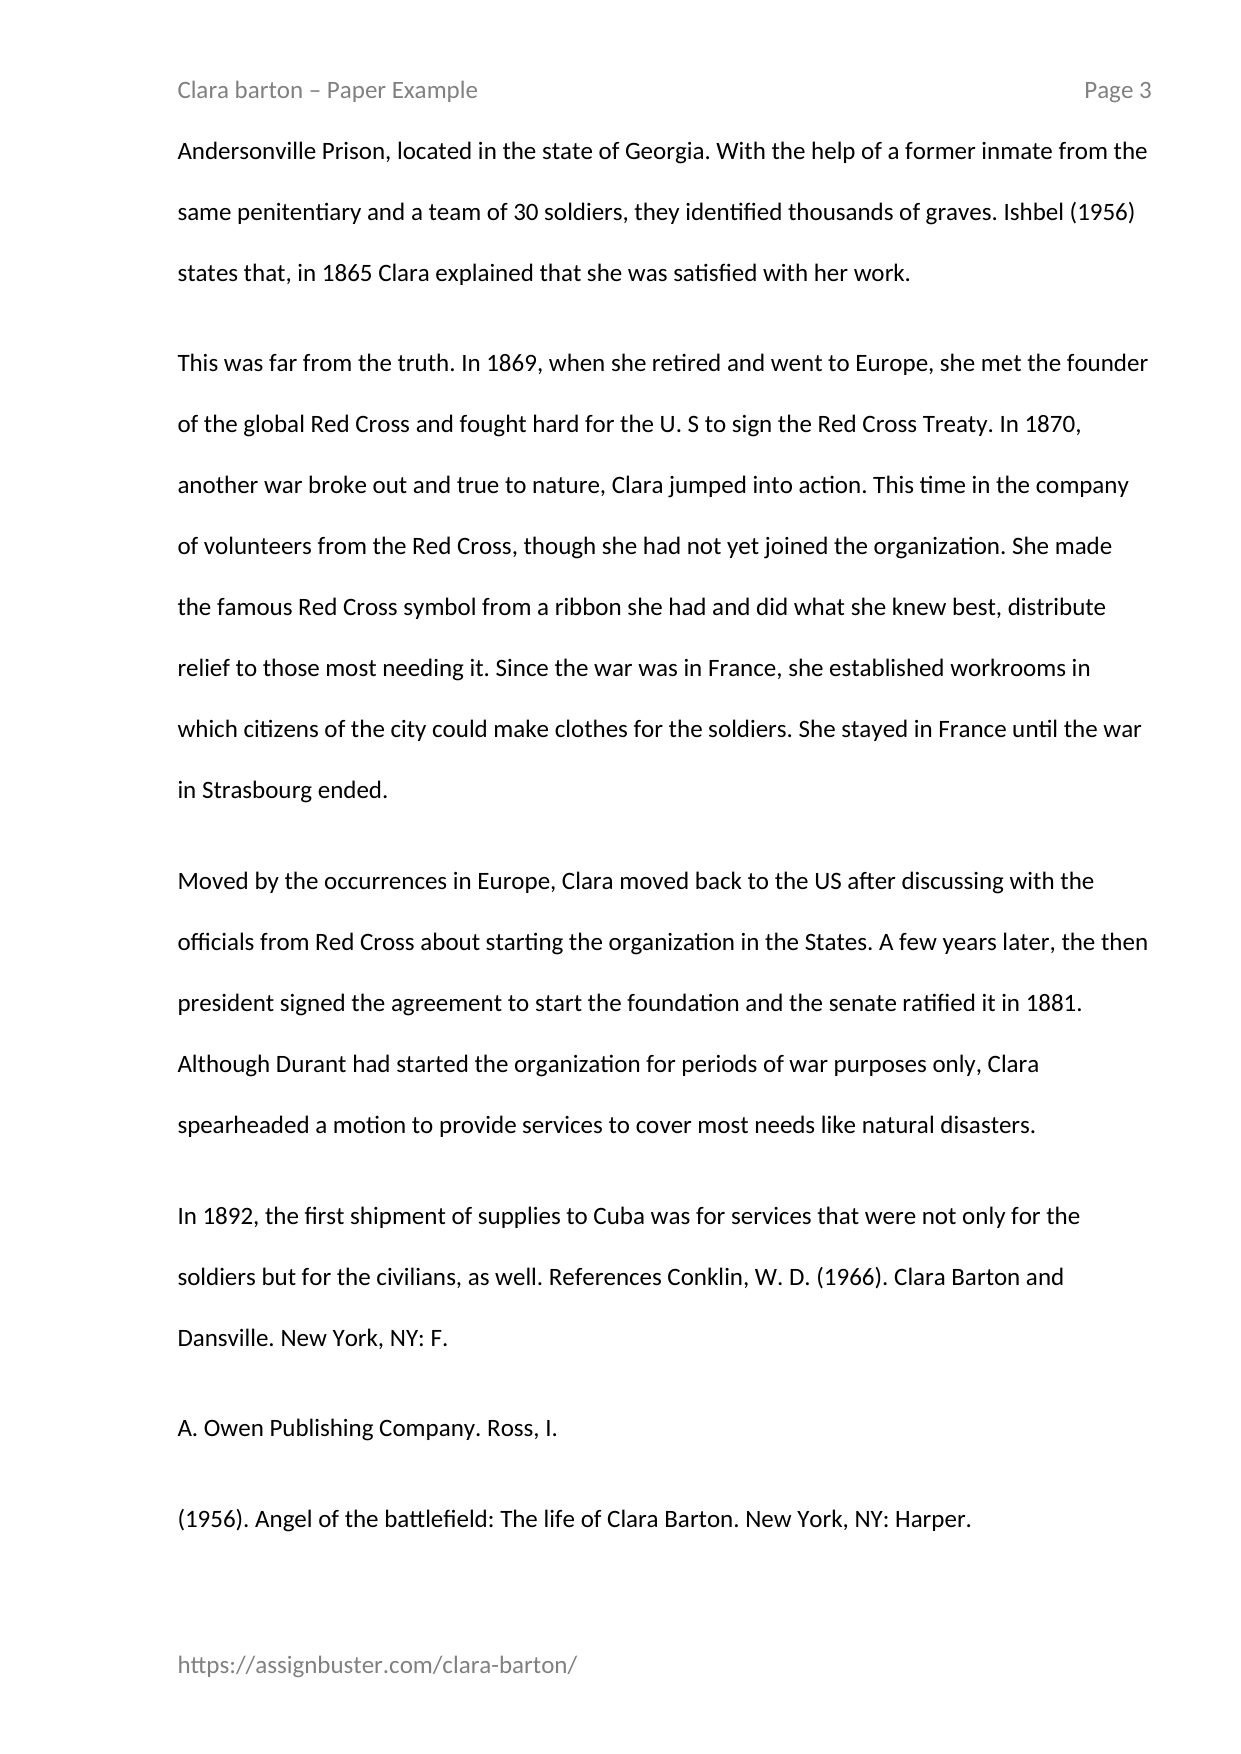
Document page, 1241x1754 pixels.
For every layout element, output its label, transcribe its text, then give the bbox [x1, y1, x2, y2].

text In 1892, the first shipment of supplies to Cuba was for services that were not only for the soldiers but for the civilians, as well. References Conklin, W. D. (1966). Clara Barton and Dansville. New York, NY: F. [177, 1200, 1152, 1352]
text (1956). Angel of the battlefield: The life of Clara Barton. New York, NY: Harper. [177, 1503, 1152, 1533]
text A. Owen Publishing Company. Ross, I. [177, 1412, 1152, 1443]
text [177, 135, 1152, 287]
text This was far from the truth. In 1869, when she retired and went to Europe, she met the founder of the global Red Cross and fought hard for the U. S to sign the Red Cross Treaty. In 1870, another war broke out and true to nature, Clara jumped into action. This time in the company of volunteers from the Red Cross, though she had not yet joined the organization. She made the famous Red Cross symbol from a ribbon she had and did what she knew best, distribute relief to those most needing it. Since the war was in France, she established workrooms in which citizens of the city could make clothes for the soldiers. She stayed in France until the war in Strasbourg ended. [177, 347, 1152, 805]
text Moved by the occurrences in Europe, Clara moved back to the US after discussing with the officials from Red Cross about starting the organization in the States. A few years later, the then president signed the agreement to start the foundation and the senate ratified it in 1881. Although Durant had started the organization for periods of war purposes only, Clara spearheaded a motion to provide services to cover most needs like natural disasters. [177, 865, 1152, 1140]
